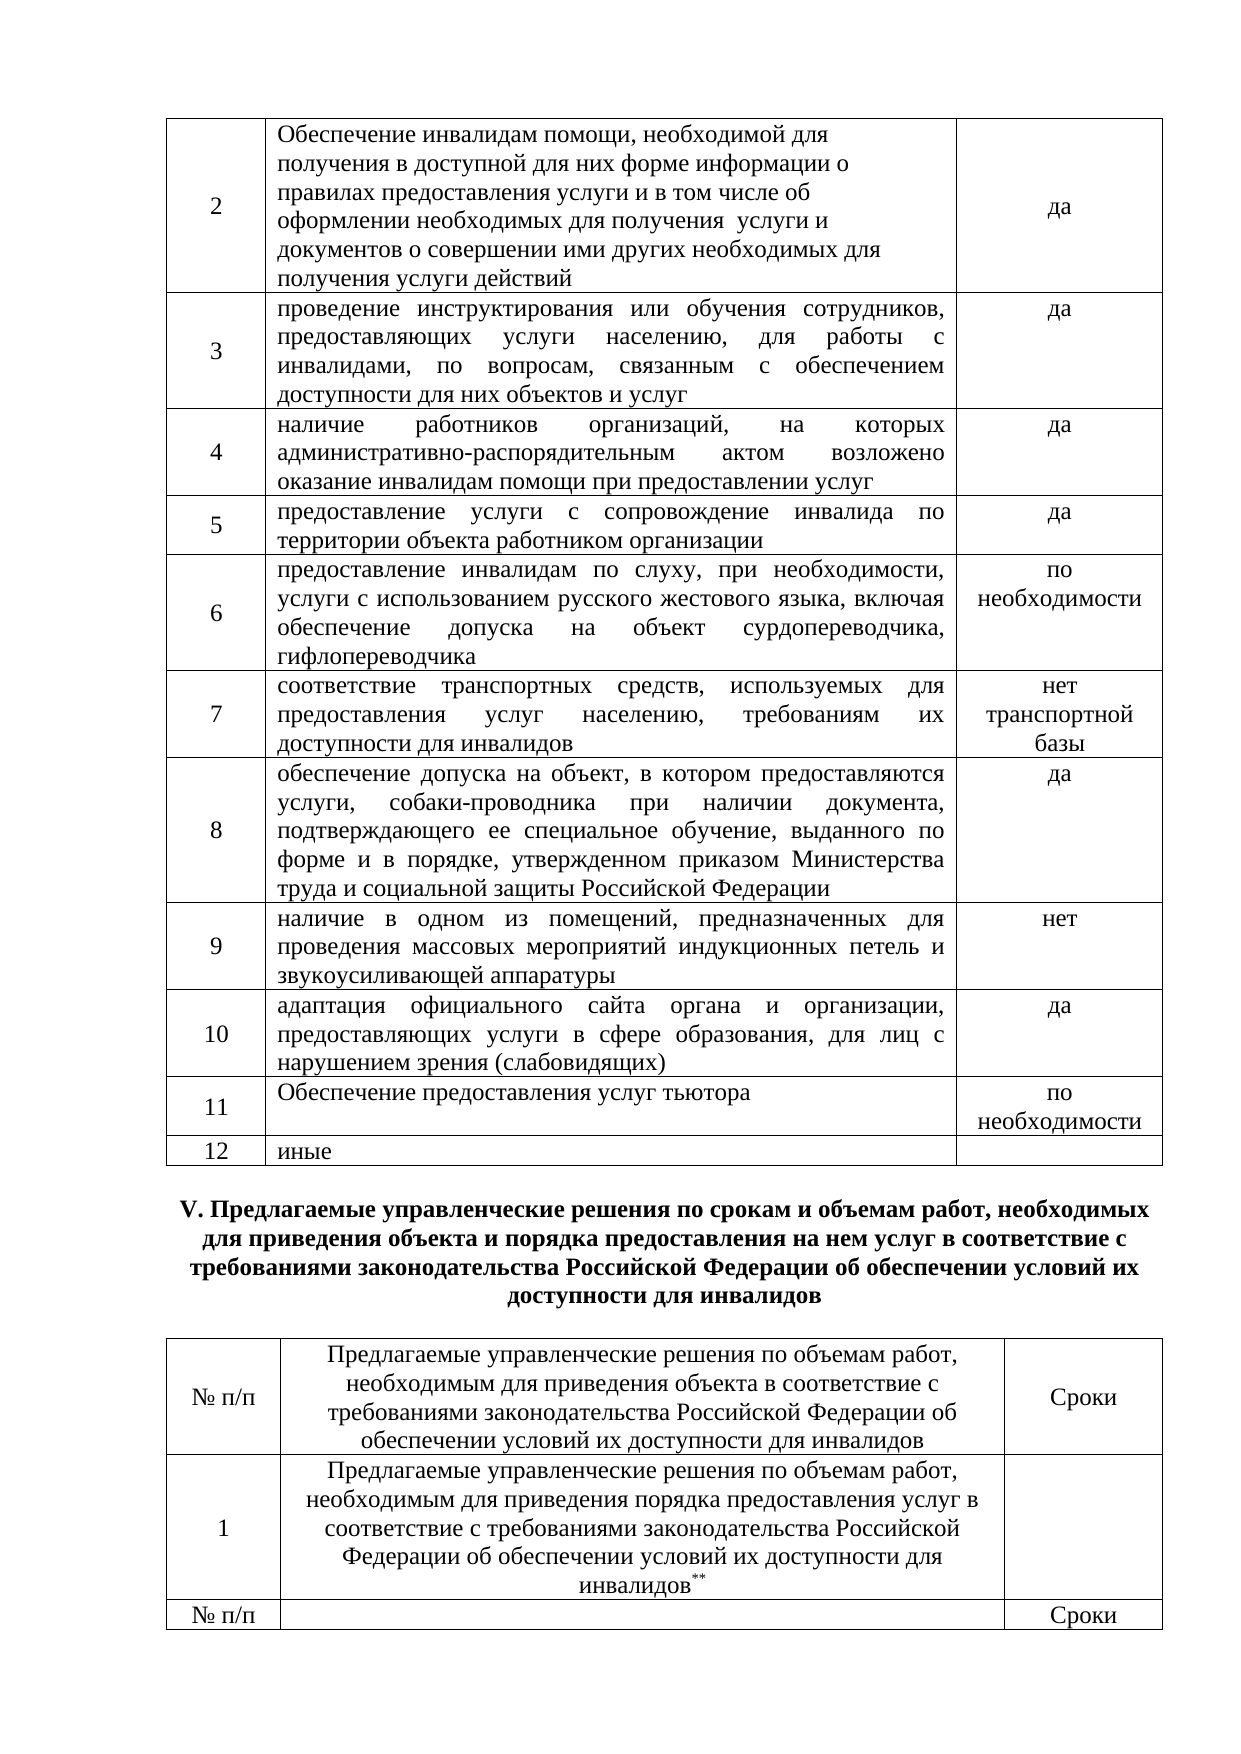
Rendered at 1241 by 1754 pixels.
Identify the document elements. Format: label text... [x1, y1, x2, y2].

table_cell да [957, 496, 1162, 553]
table_cell 11 [167, 1077, 265, 1135]
table_cell 9 [167, 903, 265, 989]
table_header № п/п [167, 1339, 280, 1454]
table_cell нет транспортной базы [957, 671, 1162, 757]
table_cell да [957, 990, 1162, 1076]
table_cell Обеспечение инвалидам помощи, необходимой для получения в доступной для них форме информации о правилах предоставления услуги и в том числе об оформлении необходимых для получения услуги и документов о совершении ими других необходимых для получения услуги действий [266, 119, 956, 292]
table_cell соответствие транспортных средств, используемых для предоставления услуг населению, требованиям их доступности для инвалидов [266, 671, 956, 757]
table_cell по необходимости [957, 1077, 1162, 1135]
table_cell да [957, 119, 1162, 292]
table_cell 10 [167, 990, 265, 1076]
table_cell 12 [167, 1136, 265, 1164]
table_cell да [957, 409, 1162, 495]
table_cell Предлагаемые управленческие решения по объемам работ, необходимым для приведения порядка предоставления услуг в соответствие с требованиями законодательства Российской Федерации об обеспечении условий их доступности для инвалидов** [281, 1455, 1004, 1599]
table_cell проведение инструктирования или обучения сотрудников, предоставляющих услуги населению, для работы с инвалидами, по вопросам, связанным с обеспечением доступности для них объектов и услуг [266, 293, 956, 408]
table_cell [1005, 1455, 1162, 1599]
table_cell [281, 1600, 1004, 1629]
table_cell 7 [167, 671, 265, 757]
table_cell адаптация официального сайта органа и организации, предоставляющих услуги в сфере образования, для лиц с нарушением зрения (слабовидящих) [266, 990, 956, 1076]
table_cell 2 [167, 119, 265, 292]
table_cell да [957, 758, 1162, 902]
table_cell наличие в одном из помещений, предназначенных для проведения массовых мероприятий индукционных петель и звукоусиливающей аппаратуры [266, 903, 956, 989]
table_cell иные [266, 1136, 956, 1164]
table_cell 5 [167, 496, 265, 553]
table_cell Сроки [1005, 1600, 1162, 1629]
table_header Предлагаемые управленческие решения по объемам работ, необходимым для приведения объекта в соответствие с требованиями законодательства Российской Федерации об обеспечении условий их доступности для инвалидов [281, 1339, 1004, 1454]
table_cell 4 [167, 409, 265, 495]
table_cell наличие работников организаций, на которых административно-распорядительным актом возложено оказание инвалидам помощи при предоставлении услуг [266, 409, 956, 495]
table_cell предоставление услуги с сопровождение инвалида по территории объекта работником организации [266, 496, 956, 553]
table_header Сроки [1005, 1339, 1162, 1454]
table_cell 8 [167, 758, 265, 902]
table_cell Обеспечение предоставления услуг тьютора [266, 1077, 956, 1135]
table_cell нет [957, 903, 1162, 989]
table_cell 3 [167, 293, 265, 408]
table_cell № п/п [167, 1600, 280, 1629]
text V. Предлагаемые управленческие решения по срокам и объемам работ, необходимых для приведения объекта и порядка предоставления на нем услуг в соответствие с требованиями законодательства Российской Федерации об обеспечении условий их доступности для инвалидов [177, 1194, 1152, 1309]
table_cell [957, 1136, 1162, 1164]
table_cell по необходимости [957, 555, 1162, 669]
table_cell обеспечение допуска на объект, в котором предоставляются услуги, собаки-проводника при наличии документа, подтверждающего ее специальное обучение, выданного по форме и в порядке, утвержденном приказом Министерства труда и социальной защиты Российской Федерации [266, 758, 956, 902]
table_cell да [957, 293, 1162, 408]
table_cell 6 [167, 555, 265, 669]
table_cell предоставление инвалидам по слуху, при необходимости, услуги с использованием русского жестового языка, включая обеспечение допуска на объект сурдопереводчика, гифлопереводчика [266, 555, 956, 669]
table_cell 1 [167, 1455, 280, 1599]
